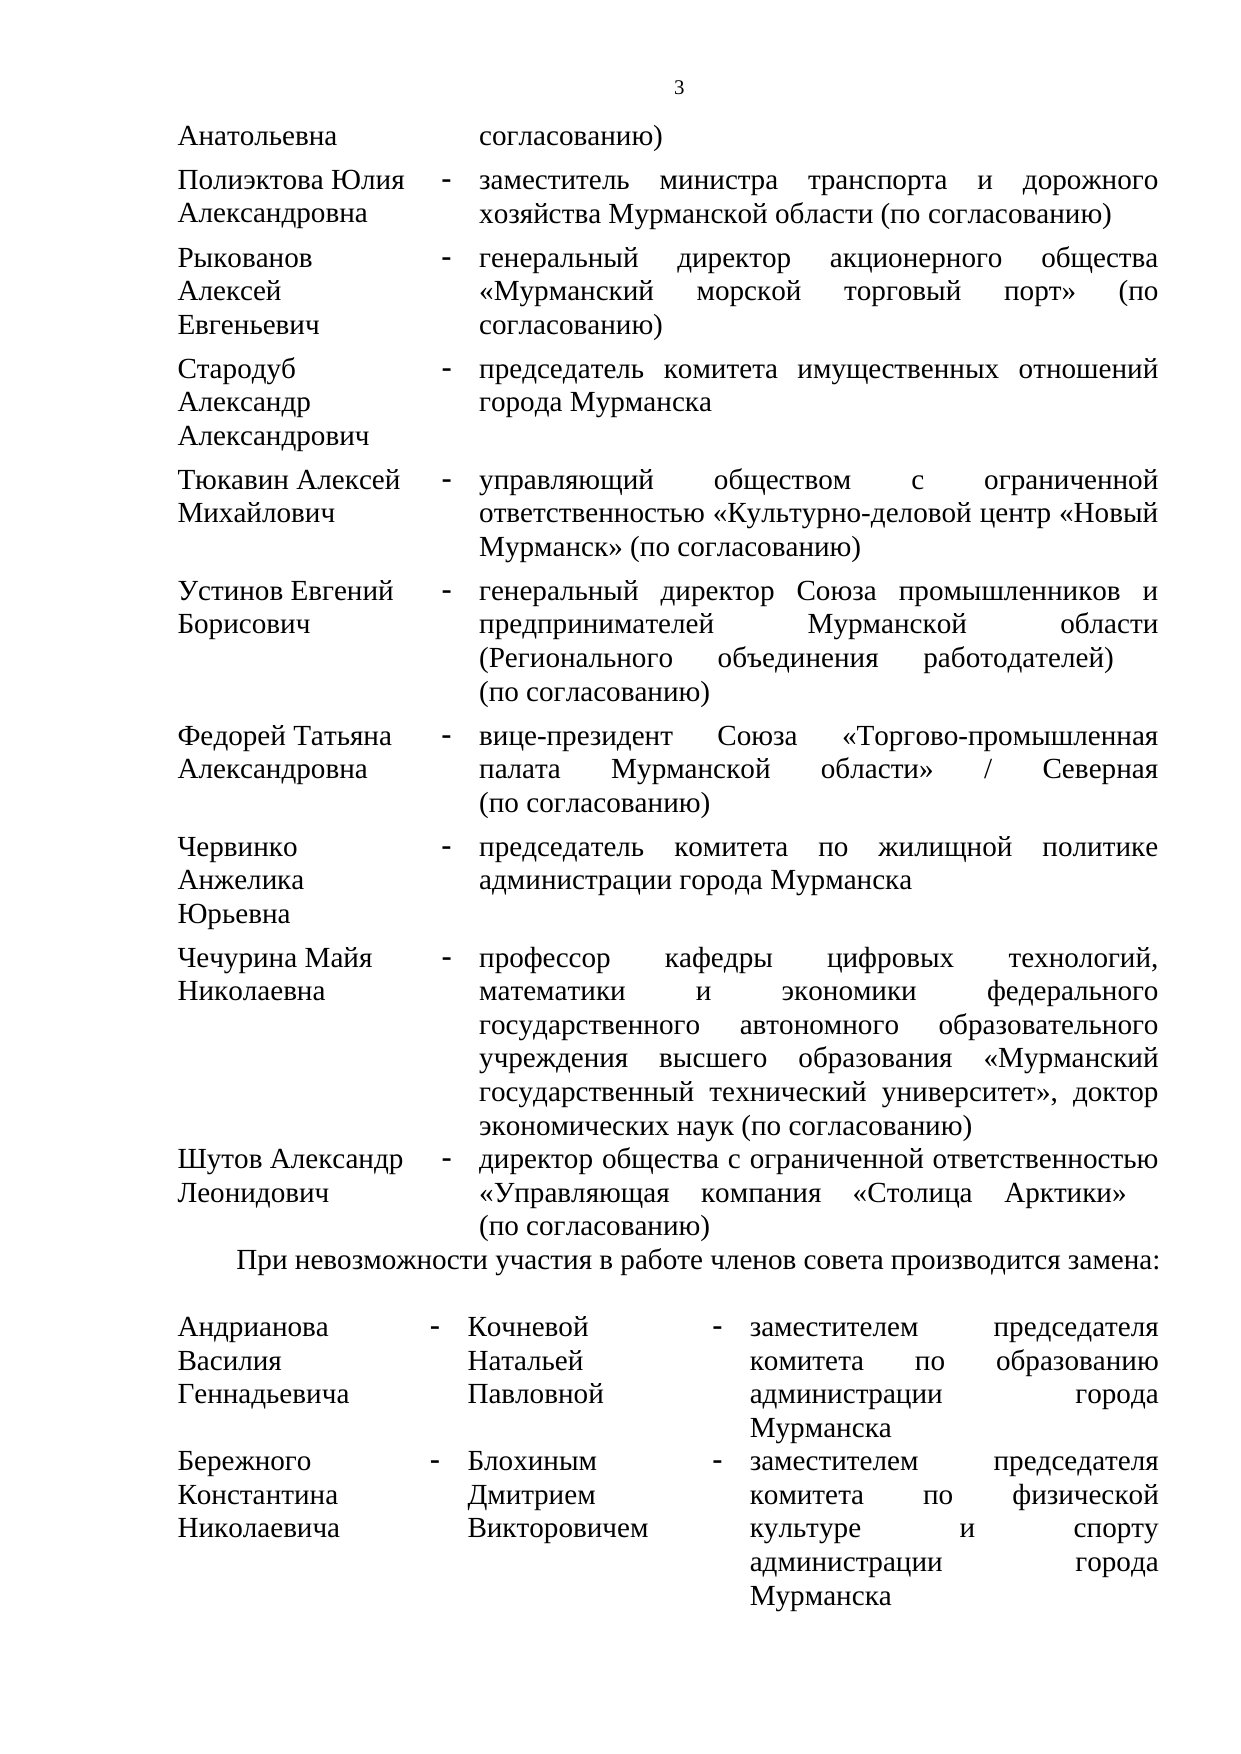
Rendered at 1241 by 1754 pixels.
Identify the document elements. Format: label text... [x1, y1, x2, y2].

table_cell Блохиным Дмитрием Викторовичем [423, 1443, 705, 1611]
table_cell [166, 118, 434, 162]
table_cell генеральный директор Союза промышленников и предпринимателей Мурманской области (Регионального объединения работодателей) (по согласованию) [435, 573, 1170, 718]
table_cell Стародуб Александр Александрович [166, 351, 434, 462]
table_header Кочневой Натальей Павловной [423, 1309, 705, 1443]
table_cell профессор кафедры цифровых технологий, математики и экономики федерального государственного автономного образовательного учреждения высшего образования «Мурманский государственный технический университет», доктор экономических наук (по согласованию) [435, 940, 1170, 1141]
table_cell генеральный директор акционерного общества «Мурманский морской торговый порт» (по согласованию) [435, 240, 1170, 351]
table_cell Шутов Александр Леонидович [166, 1141, 434, 1242]
table_header Андрианова Василия Геннадьевича [166, 1309, 423, 1443]
table_cell управляющий обществом с ограниченной ответственностью «Культурно-деловой центр «Новый Мурманск» (по согласованию) [435, 462, 1170, 573]
table_cell Бережного Константина Николаевича [166, 1443, 423, 1611]
table_cell Рыкованов Алексей Евгеньевич [166, 240, 434, 351]
table_cell Федорей Татьяна Александровна [166, 718, 434, 829]
table_cell вице-президент Союза «Торгово-промышленная палата Мурманской области» / Северная (по согласованию) [435, 718, 1170, 829]
table_cell директор общества с ограниченной ответственностью «Управляющая компания «Столица Арктики» (по согласованию) [435, 1141, 1170, 1242]
table_cell Устинов Евгений Борисович [166, 573, 434, 718]
table_cell Тюкавин Алексей Михайлович [166, 462, 434, 573]
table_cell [435, 118, 1170, 162]
table_cell заместитель министра транспорта и дорожного хозяйства Мурманской области (по согласованию) [435, 162, 1170, 240]
table_cell председатель комитета по жилищной политике администрации города Мурманска [435, 829, 1170, 940]
table_cell заместителем председателя комитета по физической культуре и спорту администрации города Мурманска [705, 1443, 1170, 1611]
text При невозможности участия в работе членов совета производится замена: [162, 1242, 1181, 1276]
table_cell Червинко Анжелика Юрьевна [166, 829, 434, 940]
table_cell Полиэктова Юлия Александровна [166, 162, 434, 240]
table_header заместителем председателя комитета по образованию администрации города Мурманска [705, 1309, 1170, 1443]
table_cell председатель комитета имущественных отношений города Мурманска [435, 351, 1170, 462]
table_cell Чечурина Майя Николаевна [166, 940, 434, 1141]
